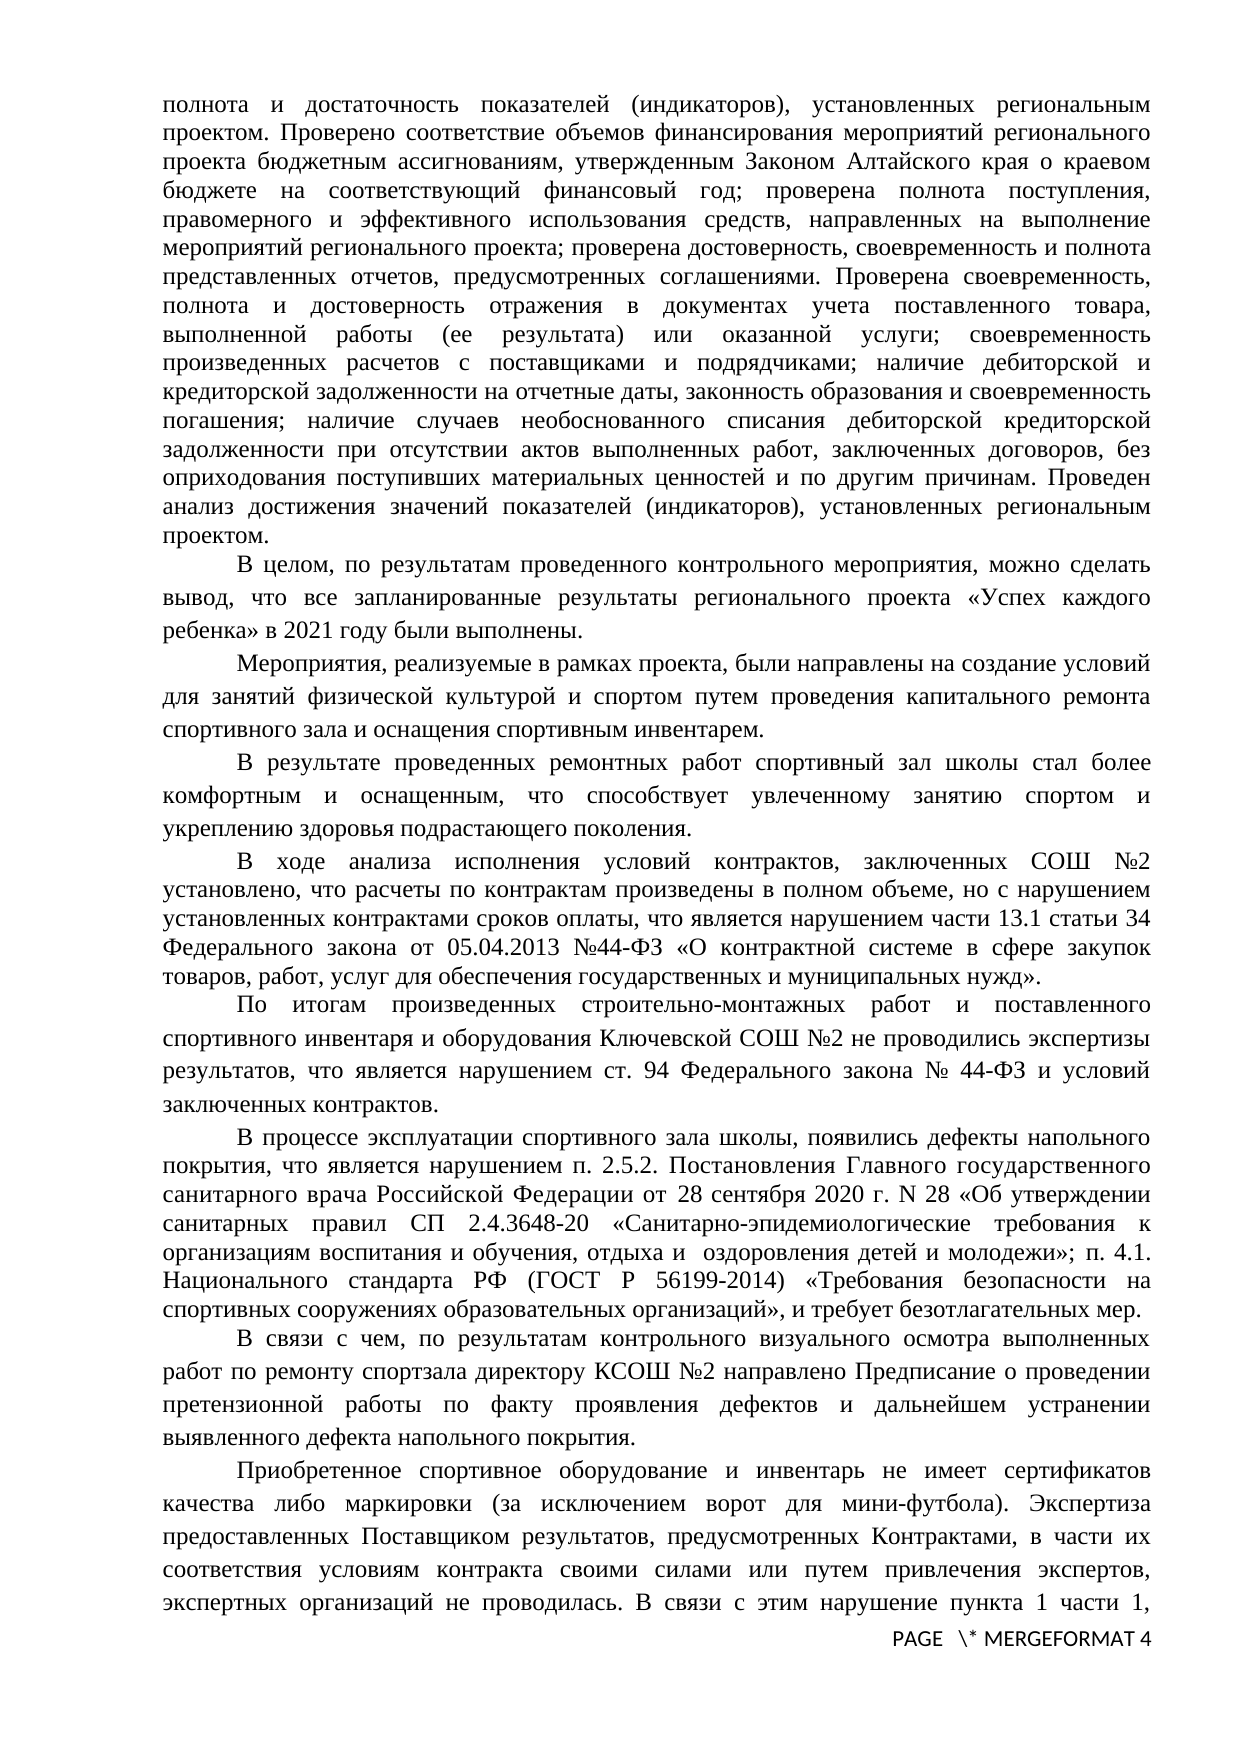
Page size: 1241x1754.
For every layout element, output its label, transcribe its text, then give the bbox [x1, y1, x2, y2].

text В процессе эксплуатации спортивного зала школы, появились дефекты напольного покрытия, что является нарушением п. 2.5.2. Постановления Главного государственного санитарного врача Российской Федерации от 28 сентября 2020 г. N 28 «Об утверждении санитарных правил СП 2.4.3648-20 «Санитарно-эпидемиологические требования к организациям воспитания и обучения, отдыха и оздоровления детей и молодежи»; п. 4.1. Национального стандарта РФ (ГОСТ Р 56199-2014) «Требования безопасности на спортивных сооружениях образовательных организаций», и требует безотлагательных мер. [162, 1122, 1152, 1323]
text В связи с чем, по результатам контрольного визуального осмотра выполненных работ по ремонту спортзала директору КСОШ №2 направлено Предписание о проведении претензионной работы по факту проявления дефектов и дальнейшем устранении выявленного дефекта напольного покрытия. [162, 1323, 1152, 1451]
list В результате проведенных ремонтных работ спортивный зал школы стал более комфортным и оснащенным, что способствует увлеченному занятию спортом и укреплению здоровья подрастающего поколения. [162, 747, 1152, 842]
text Мероприятия, реализуемые в рамках проекта, были направлены на создание условий для занятий физической культурой и спортом путем проведения капитального ремонта спортивного зала и оснащения спортивным инвентарем. [162, 648, 1152, 742]
list В ходе анализа исполнения условий контрактов, заключенных СОШ №2 установлено, что расчеты по контрактам произведены в полном объеме, но с нарушением установленных контрактами сроков оплаты, что является нарушением части 13.1 статьи 34 Федерального закона от 05.04.2013 №44-ФЗ «О контрактной системе в сфере закупок товаров, работ, услуг для обеспечения государственных и муниципальных нужд». [162, 846, 1152, 989]
list По итогам произведенных строительно-монтажных работ и поставленного спортивного инвентаря и оборудования Ключевской СОШ №2 не проводились экспертизы результатов, что является нарушением ст. 94 Федерального закона № 44-ФЗ и условий заключенных контрактов. [162, 989, 1152, 1117]
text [162, 1455, 1152, 1616]
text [162, 89, 1152, 549]
text В целом, по результатам проведенного контрольного мероприятия, можно сделать вывод, что все запланированные результаты регионального проекта «Успех каждого ребенка» в 2021 году были выполнены. [162, 549, 1152, 643]
